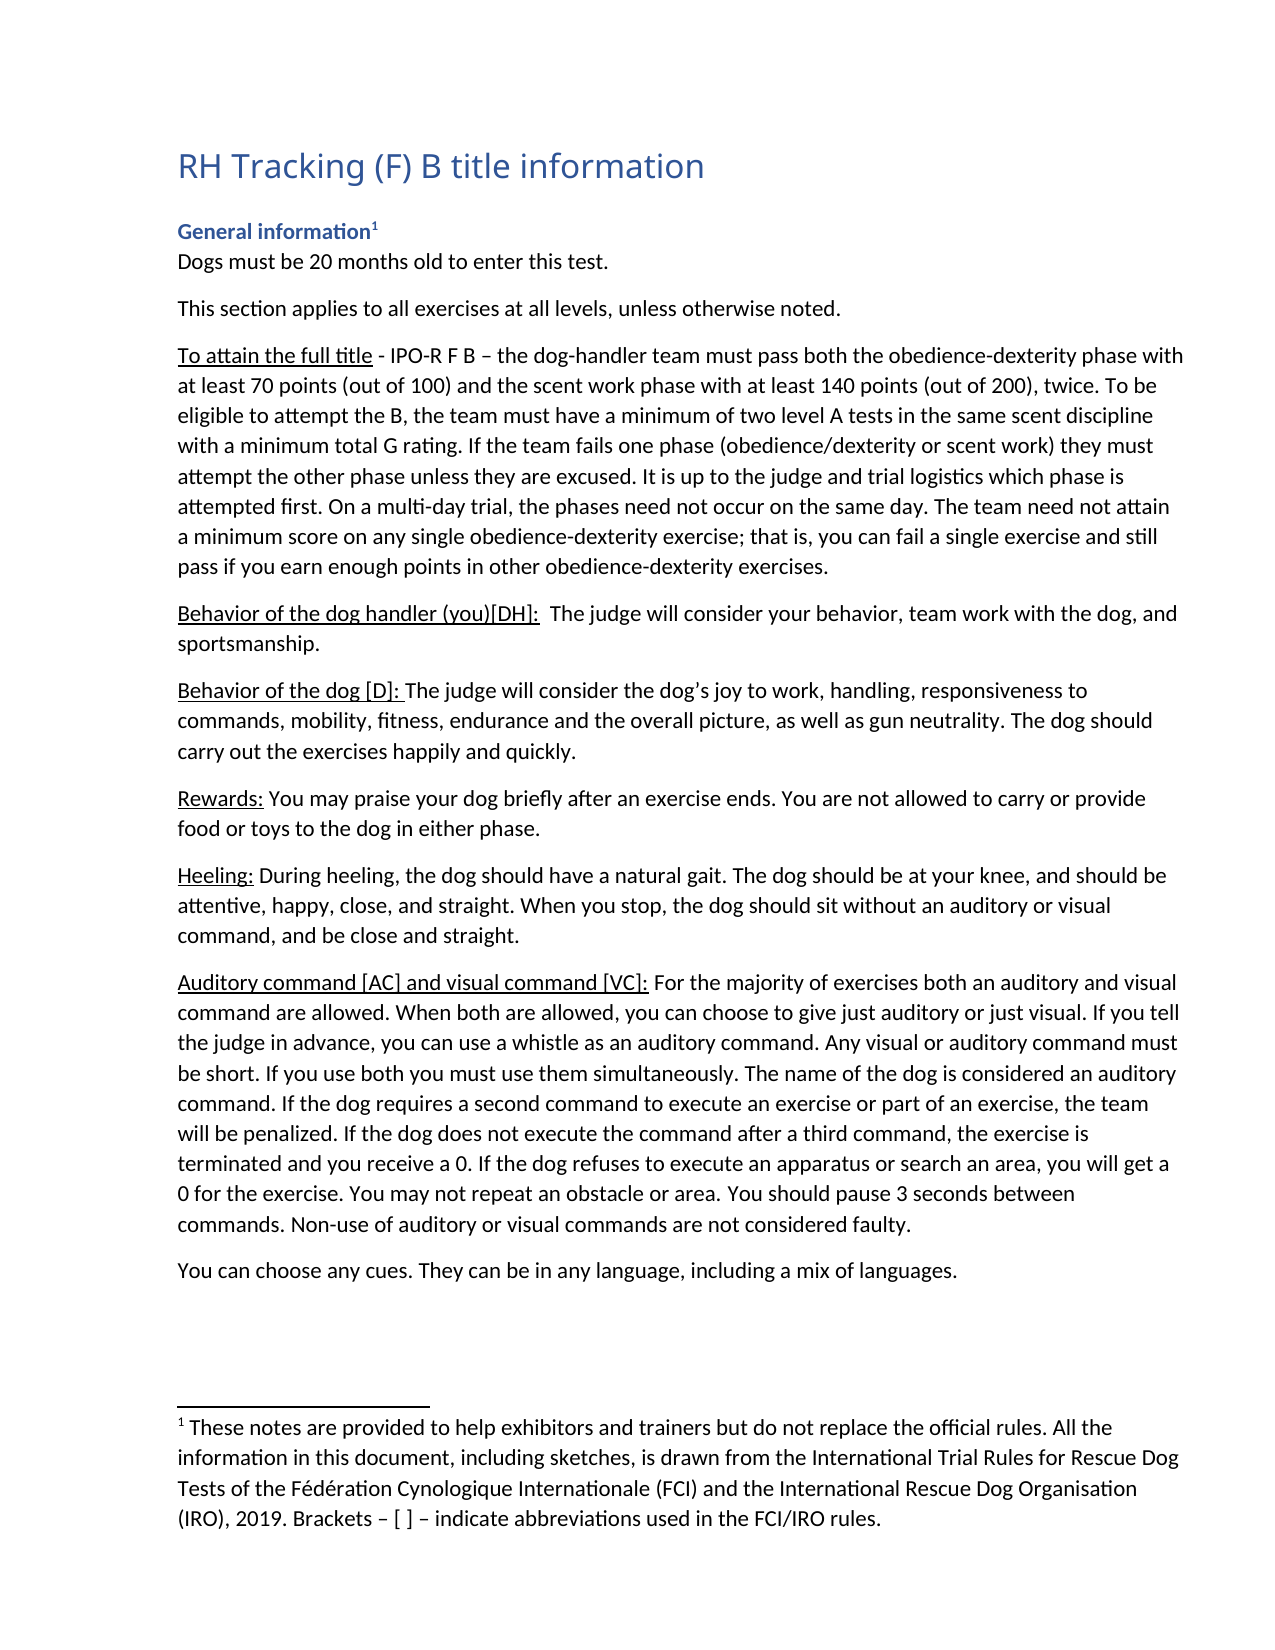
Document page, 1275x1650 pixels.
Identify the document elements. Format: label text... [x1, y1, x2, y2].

text To attain the full title - IPO-R F B – the dog-handler team must pass both the obedience-dexterity phase with at least 70 points (out of 100) and the scent work phase with at least 140 points (out of 200), twice. To be eligible to attempt the B, the team must have a minimum of two level A tests in the same scent discipline with a minimum total G rating. If the team fails one phase (obedience/dexterity or scent work) they must attempt the other phase unless they are excused. It is up to the judge and trial logistics which phase is attempted first. On a multi-day trial, the phases need not occur on the same day. The team need not attain a minimum score on any single obedience-dexterity exercise; that is, you can fail a single exercise and still pass if you earn enough points in other obedience-dexterity exercises. [177, 341, 1186, 581]
text Heeling: During heeling, the dog should have a natural gait. The dog should be at your knee, and should be attentive, happy, close, and straight. When you stop, the dog should sit without an auditory or visual command, and be close and straight. [177, 861, 1186, 949]
subtitle RH Tracking (F) B title information [177, 143, 1186, 188]
text Dogs must be 20 months old to enter this test. [177, 247, 1186, 275]
text Behavior of the dog handler (you)[DH]: The judge will consider your behavior, team work with the dog, and sportsmanship. [177, 599, 1186, 658]
text Rewards: You may praise your dog briefly after an exercise ends. You are not allowed to carry or provide food or toys to the dog in either phase. [177, 784, 1186, 842]
text This section applies to all exercises at all levels, unless otherwise noted. [177, 294, 1186, 322]
text You can choose any cues. They can be in any language, including a mix of languages. [177, 1257, 1186, 1285]
text Behavior of the dog [D]: The judge will consider the dog’s joy to work, handling, responsiveness to commands, mobility, fitness, endurance and the overall picture, as well as gun neutrality. The dog should carry out the exercises happily and quickly. [177, 676, 1186, 765]
text Auditory command [AC] and visual command [VC]: For the majority of exercises both an auditory and visual command are allowed. When both are allowed, you can choose to give just auditory or just visual. If you tell the judge in advance, you can use a whistle as an auditory command. Any visual or auditory command must be short. If you use both you must use them simultaneously. The name of the dog is considered an auditory command. If the dog requires a second command to execute an exercise or part of an exercise, the team will be penalized. If the dog does not execute the command after a third command, the exercise is terminated and you receive a 0. If the dog refuses to execute an apparatus or search an area, you will get a 0 for the exercise. You may not repeat an obstacle or area. You should pause 3 seconds between commands. Non-use of auditory or visual commands are not considered faulty. [177, 968, 1186, 1238]
subtitle General information [177, 217, 1186, 245]
